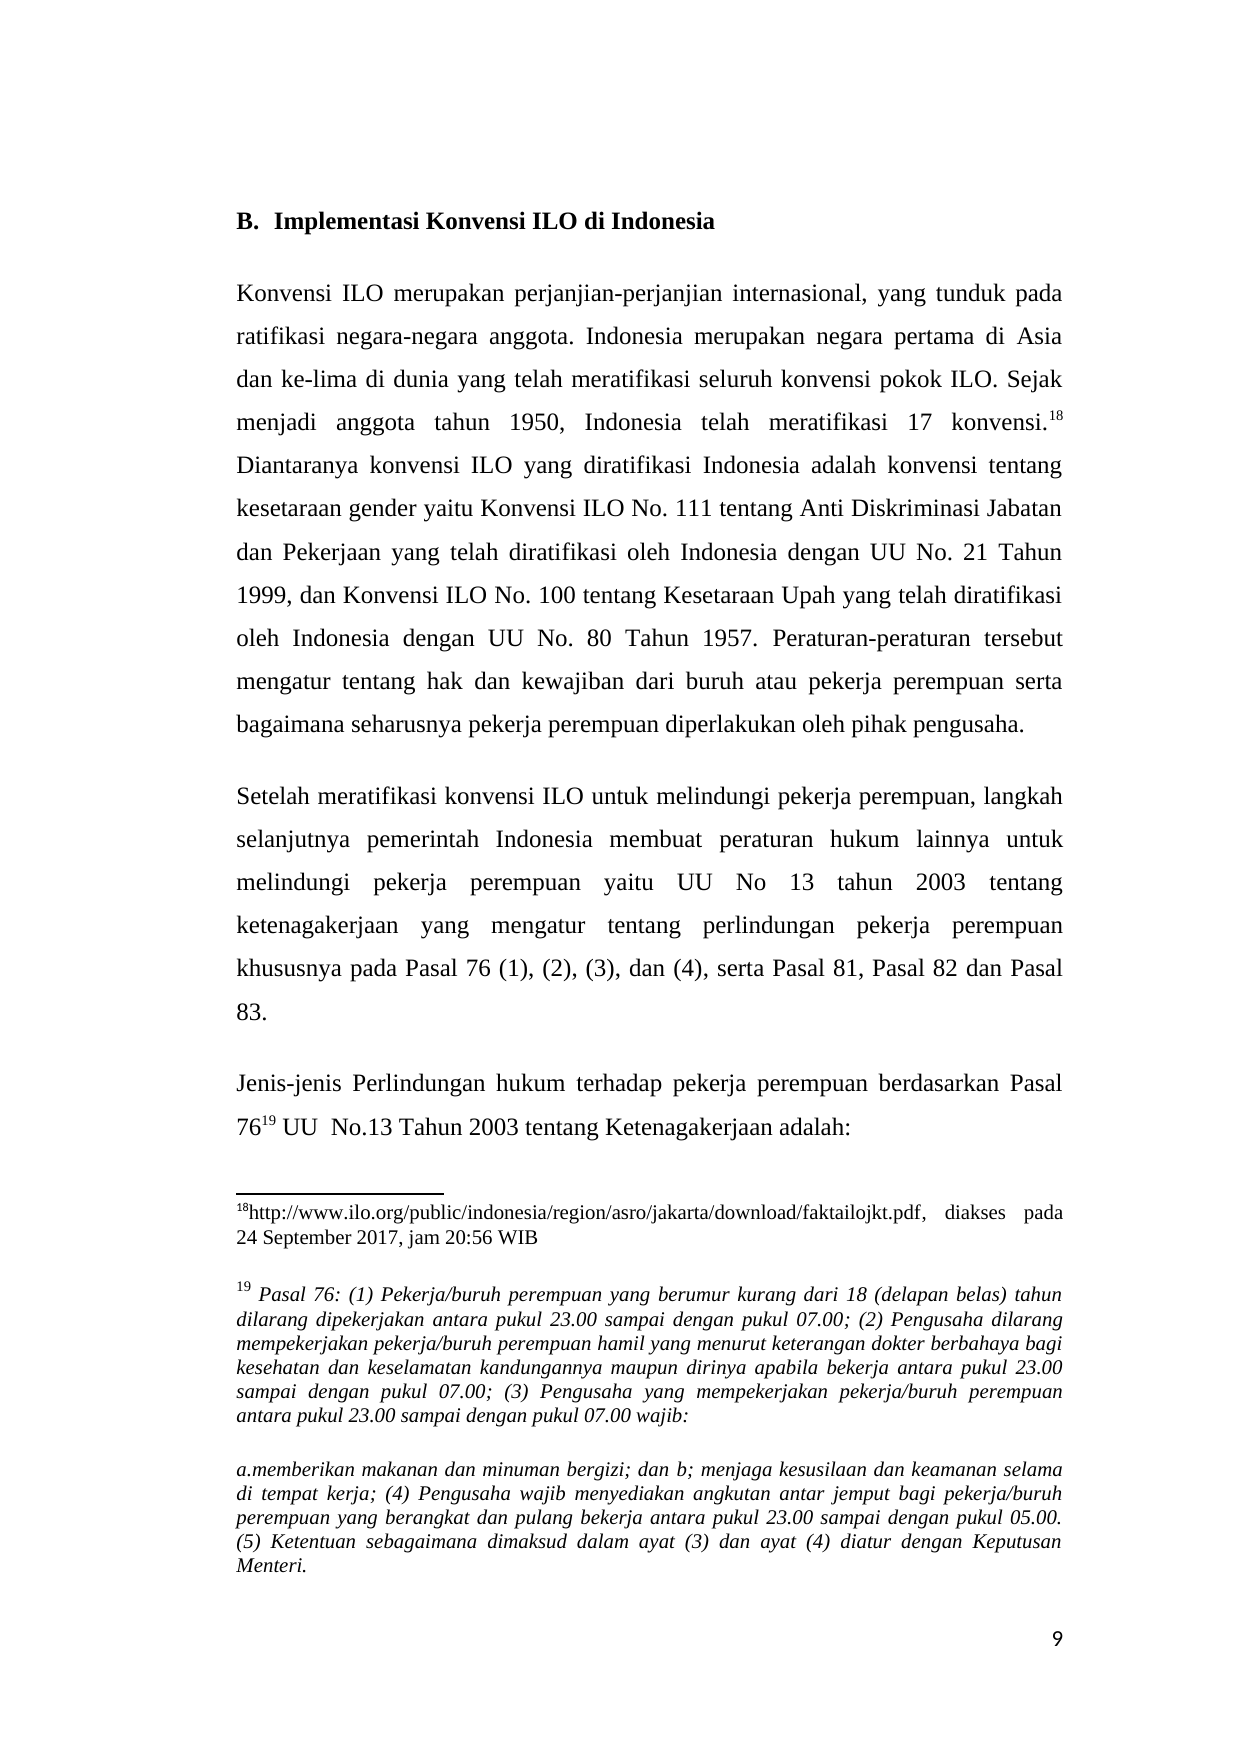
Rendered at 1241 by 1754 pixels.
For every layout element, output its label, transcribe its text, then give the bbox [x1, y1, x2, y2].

text Setelah meratifikasi konvensi ILO untuk melindungi pekerja perempuan, langkah selanjutnya pemerintah Indonesia membuat peraturan hukum lainnya untuk melindungi pekerja perempuan yaitu UU No 13 tahun 2003 tentang ketenagakerjaan yang mengatur tentang perlindungan pekerja perempuan khususnya pada Pasal 76 (1), (2), (3), dan (4), serta Pasal 81, Pasal 82 dan Pasal 83. [236, 781, 1063, 1025]
text Jenis-jenis Perlindungan hukum terhadap pekerja perempuan berdasarkan Pasal 76 UU No.13 Tahun 2003 tentang Ketenagakerjaan adalah: [236, 1068, 1063, 1140]
text Konvensi ILO merupakan perjanjian-perjanjian internasional, yang tunduk pada ratifikasi negara-negara anggota. Indonesia merupakan negara pertama di Asia dan ke-lima di dunia yang telah meratifikasi seluruh konvensi pokok ILO. Sejak menjadi anggota tahun 1950, Indonesia telah meratifikasi 17 konvensi. Diantaranya konvensi ILO yang diratifikasi Indonesia adalah konvensi tentang kesetaraan gender yaitu Konvensi ILO No. 111 tentang Anti Diskriminasi Jabatan dan Pekerjaan yang telah diratifikasi oleh Indonesia dengan UU No. 21 Tahun 1999, dan Konvensi ILO No. 100 tentang Kesetaraan Upah yang telah diratifikasi oleh Indonesia dengan UU No. 80 Tahun 1957. Peraturan-peraturan tersebut mengatur tentang hak dan kewajiban dari buruh atau pekerja perempuan serta bagaimana seharusnya pekerja perempuan diperlakukan oleh pihak pengusaha. [236, 278, 1063, 738]
list Implementasi Konvensi ILO di Indonesia [236, 206, 1063, 235]
